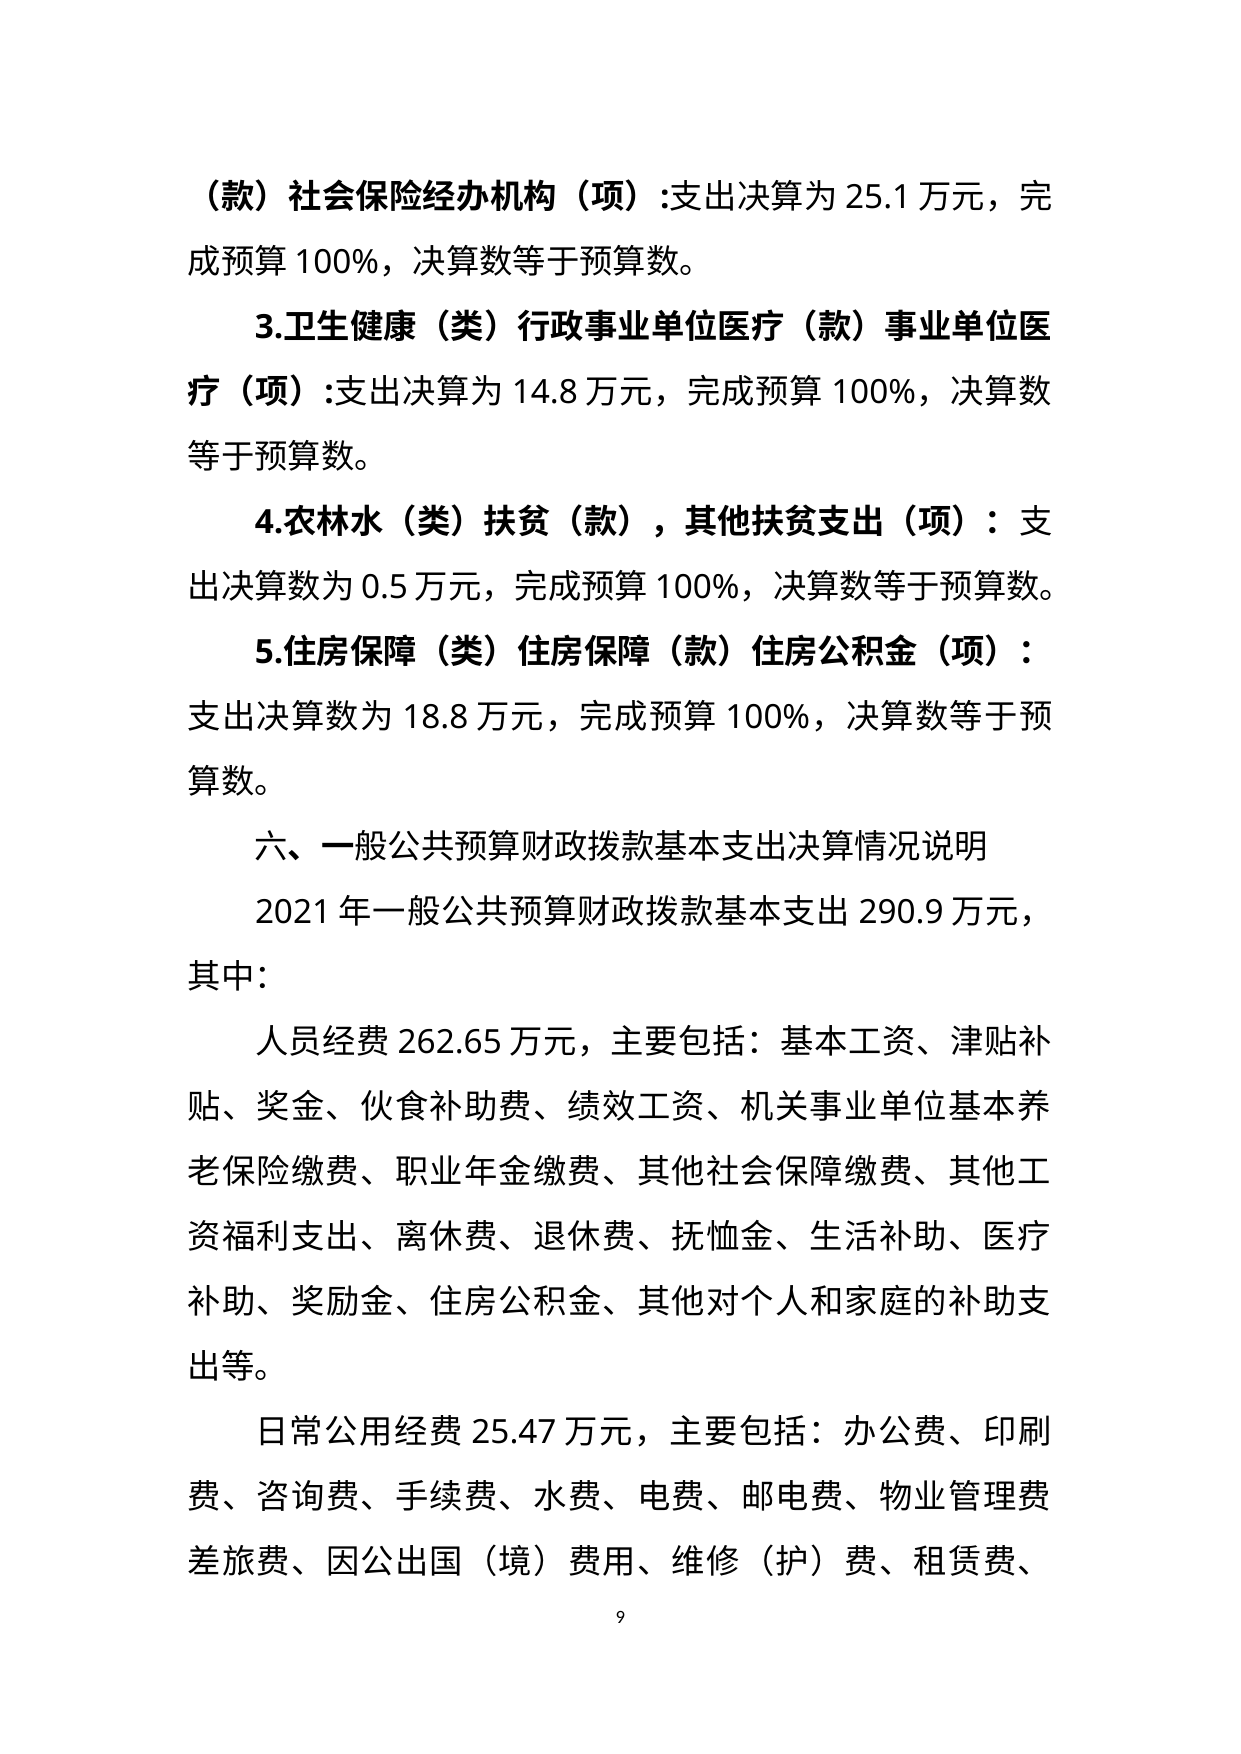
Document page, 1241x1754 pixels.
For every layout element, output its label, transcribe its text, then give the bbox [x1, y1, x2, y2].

text 4.农林水（类）扶贫（款），其他扶贫支出（项）：支出决算数为0.5万元，完成预算100%，决算数等于预算数。 [187, 487, 1053, 617]
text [187, 1397, 1053, 1592]
text 5.住房保障（类）住房保障（款）住房公积金（项）：支出决算数为18.8万元，完成预算100%，决算数等于预算数。 [187, 617, 1053, 812]
text 3.卫生健康（类）行政事业单位医疗（款）事业单位医疗（项）:支出决算为14.8万元，完成预算100%，决算数等于预算数。 [187, 292, 1053, 487]
text 人员经费262.65万元，主要包括：基本工资、津贴补贴、奖金、伙食补助费、绩效工资、机关事业单位基本养老保险缴费、职业年金缴费、其他社会保障缴费、其他工资福利支出、离休费、退休费、抚恤金、生活补助、医疗补助、奖励金、住房公积金、其他对个人和家庭的补助支出等。 [187, 1007, 1053, 1397]
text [187, 162, 1053, 292]
text 2021年一般公共预算财政拨款基本支出290.9万元，其中： [187, 877, 1053, 1007]
text 六、一般公共预算财政拨款基本支出决算情况说明 [187, 812, 1053, 877]
